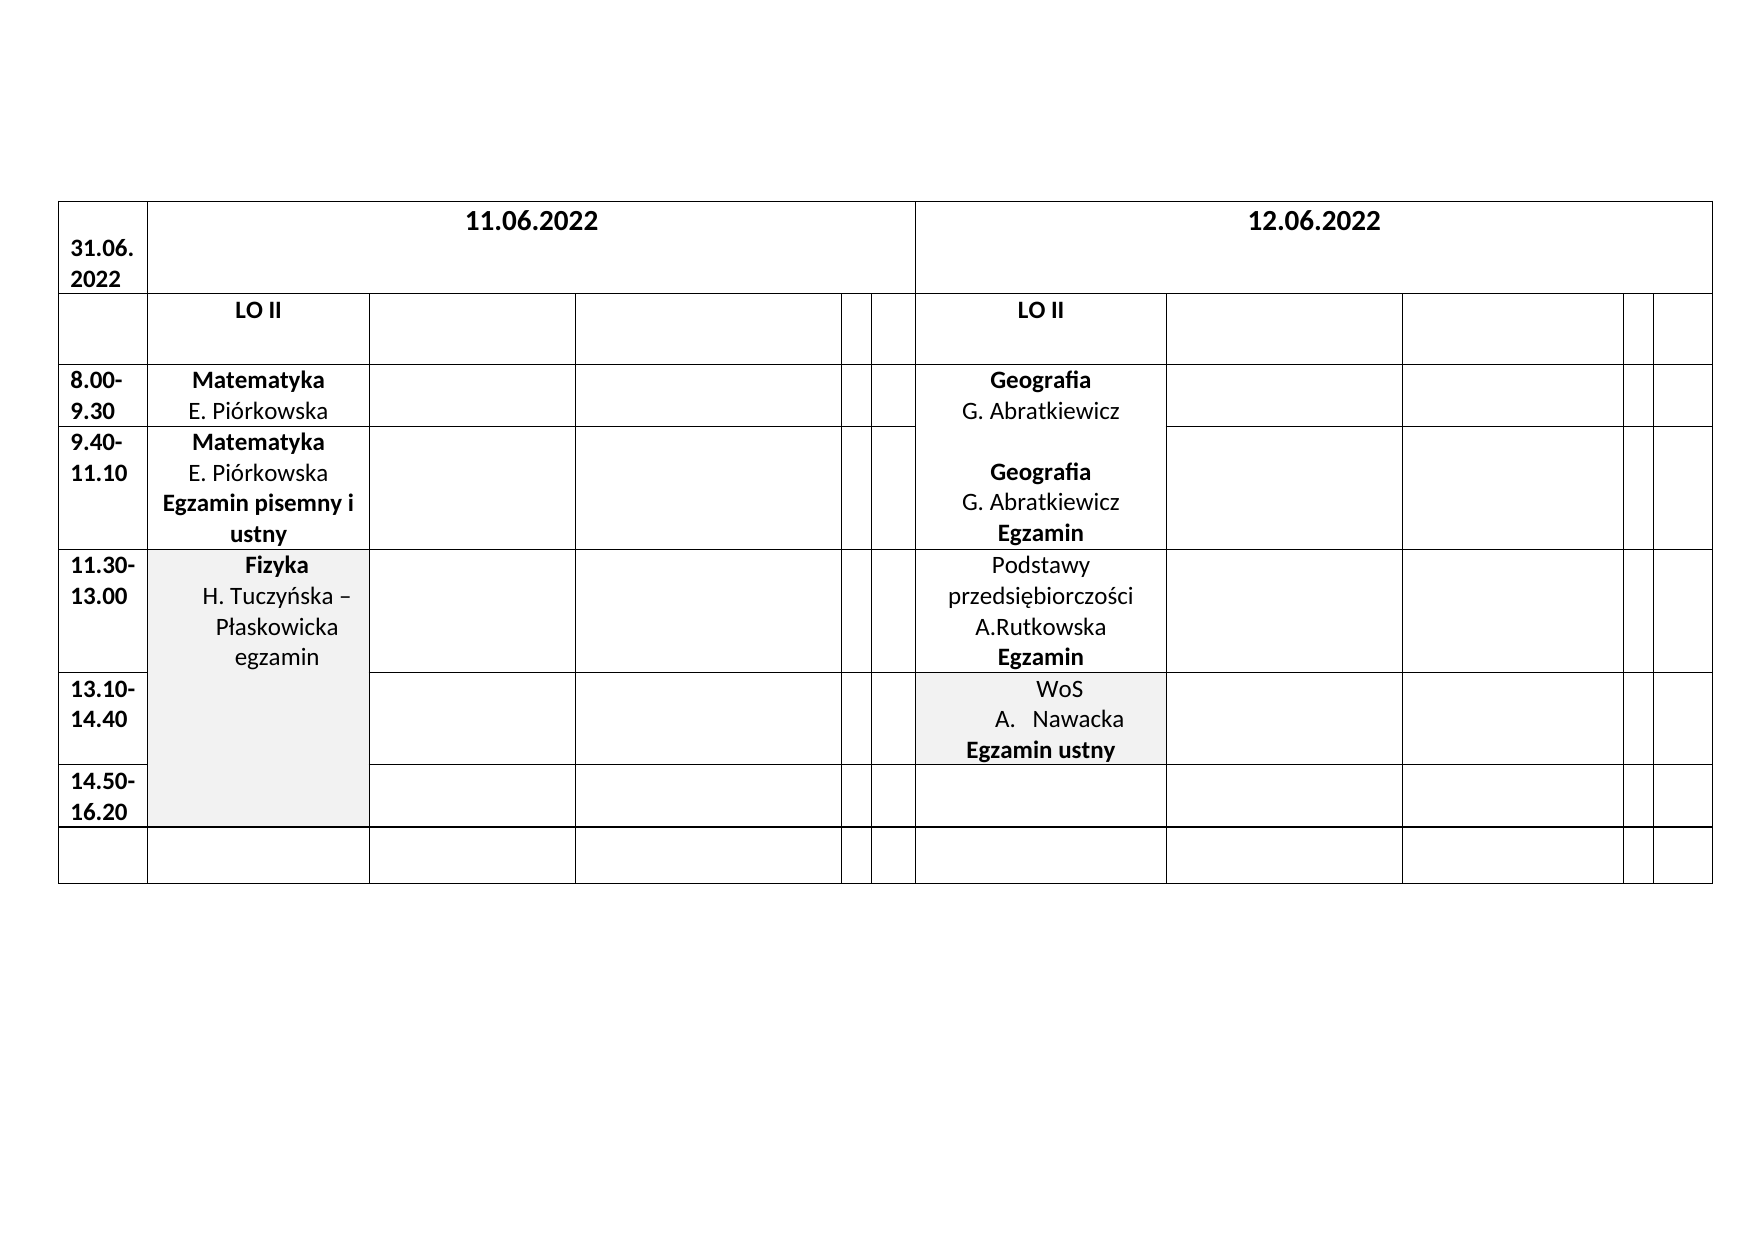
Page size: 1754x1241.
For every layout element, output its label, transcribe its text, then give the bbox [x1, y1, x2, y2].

table_cell [872, 365, 915, 426]
table_cell [1403, 673, 1623, 764]
table_cell [370, 365, 575, 426]
table_cell [1167, 673, 1402, 764]
table_cell [370, 427, 575, 549]
table_cell [1654, 550, 1712, 672]
table_cell [576, 550, 841, 672]
table_cell [842, 765, 871, 826]
table_cell [1654, 427, 1712, 549]
table_cell [1624, 294, 1653, 363]
table_cell [1654, 365, 1712, 426]
table_cell [1624, 673, 1653, 764]
table_cell [1403, 828, 1623, 882]
table_cell 13.10-14.40 [59, 673, 147, 764]
table_cell LO II [916, 294, 1166, 363]
table_cell [872, 765, 915, 826]
table_cell [59, 294, 147, 363]
table_cell Fizyka H. Tuczyńska –Płaskowicka egzamin [148, 550, 369, 826]
table_cell [59, 828, 147, 882]
table_cell [842, 673, 871, 764]
table_cell [1167, 294, 1402, 363]
table_cell 9.40-11.10 [59, 427, 147, 549]
table_cell WoS Nawacka Egzamin ustny [916, 673, 1166, 764]
table_cell [872, 828, 915, 882]
table_cell [842, 427, 871, 549]
table_cell [1167, 765, 1402, 826]
table_header 12.06.2022 [916, 202, 1712, 293]
table_cell 14.50-16.20 [59, 765, 147, 826]
table_cell Geografia G. Abratkiewicz Geografia G. Abratkiewicz Egzamin [916, 365, 1166, 549]
table_cell [1654, 673, 1712, 764]
table_cell Matematyka E. Piórkowska [148, 365, 369, 426]
table_header 11.06.2022 [148, 202, 915, 293]
table_cell [576, 294, 841, 363]
table_header 31.06.2022 [59, 202, 147, 293]
table_cell [1654, 294, 1712, 363]
table_cell [1167, 828, 1402, 882]
table_cell [370, 550, 575, 672]
table_cell [842, 828, 871, 882]
table_cell [916, 828, 1166, 882]
table_cell [1403, 550, 1623, 672]
table_cell [370, 673, 575, 764]
table_cell [576, 828, 841, 882]
table_cell [576, 427, 841, 549]
table_cell 8.00-9.30 [59, 365, 147, 426]
table_cell [370, 828, 575, 882]
table_cell [1403, 294, 1623, 363]
table_cell [1624, 550, 1653, 672]
table_cell Podstawy przedsiębiorczości A.Rutkowska Egzamin [916, 550, 1166, 672]
table_cell [872, 673, 915, 764]
table_cell [1167, 427, 1402, 549]
table_cell [872, 294, 915, 363]
table_cell [1624, 427, 1653, 549]
table_cell Matematyka E. Piórkowska Egzamin pisemny i ustny [148, 427, 369, 549]
table_cell [1403, 765, 1623, 826]
table_cell [1624, 765, 1653, 826]
table_cell [1624, 365, 1653, 426]
table_cell [1403, 365, 1623, 426]
table_cell [872, 427, 915, 549]
table_cell [1167, 550, 1402, 672]
table_cell LO II [148, 294, 369, 363]
table_cell [576, 765, 841, 826]
table_cell [842, 550, 871, 672]
table_cell [576, 365, 841, 426]
table_cell [1403, 427, 1623, 549]
table_cell [1654, 828, 1712, 882]
table_cell [842, 294, 871, 363]
table_cell [916, 765, 1166, 826]
table_cell [1167, 365, 1402, 426]
table_cell [1624, 828, 1653, 882]
table_cell [370, 765, 575, 826]
table_cell 11.30-13.00 [59, 550, 147, 672]
table_cell [148, 828, 369, 882]
table_cell [576, 673, 841, 764]
table_cell [370, 294, 575, 363]
table_cell [872, 550, 915, 672]
table_cell [842, 365, 871, 426]
table_cell [1654, 765, 1712, 826]
